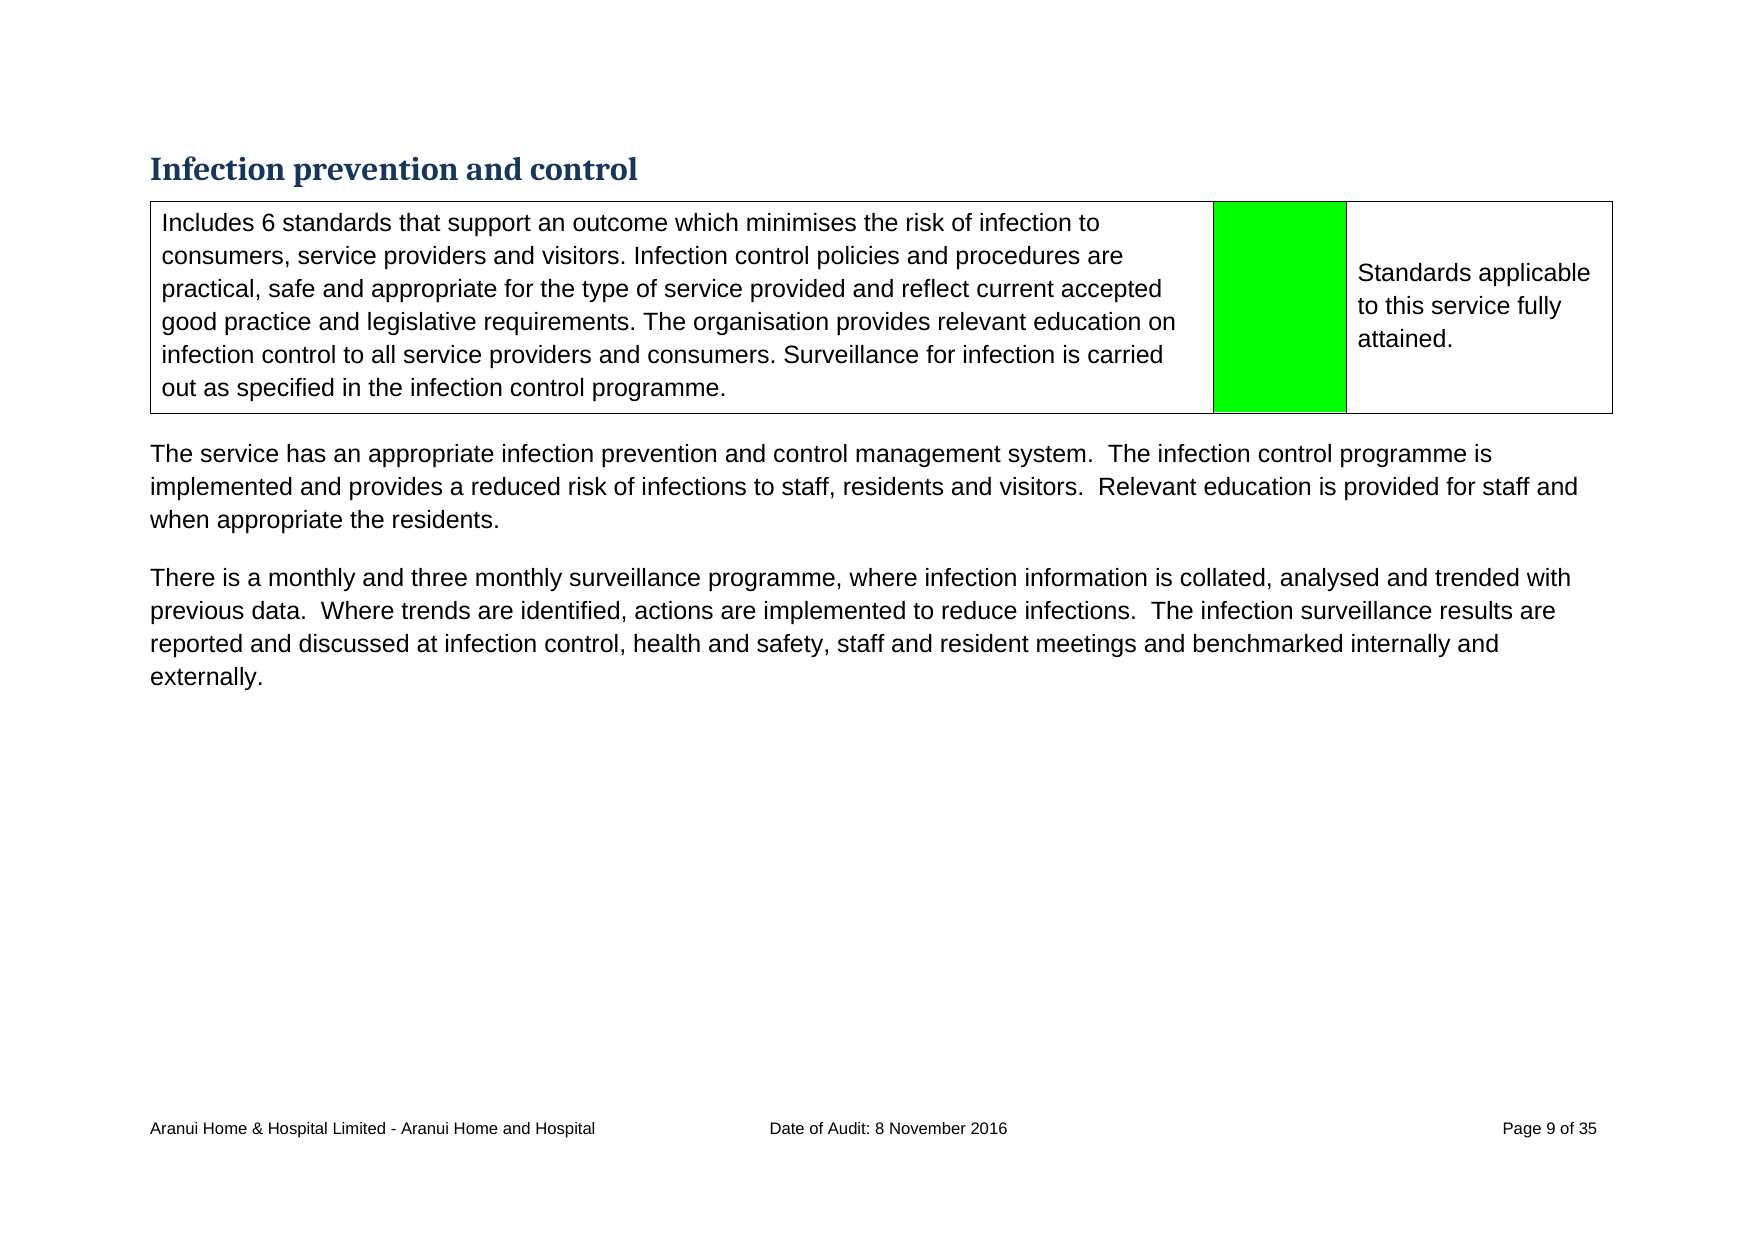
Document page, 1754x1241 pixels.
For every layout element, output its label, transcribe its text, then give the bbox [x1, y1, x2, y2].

text The service has an appropriate infection prevention and control management system. The infection control programme is implemented and provides a reduced risk of infections to staff, residents and visitors. Relevant education is provided for staff and when appropriate the residents. [150, 438, 1604, 533]
table_header [1214, 202, 1346, 412]
table_header Includes 6 standards that support an outcome which minimises the risk of infection to consumers, service providers and visitors. Infection control policies and procedures are practical, safe and appropriate for the type of service provided and reflect current accepted good practice and legislative requirements. The organisation provides relevant education on infection control to all service providers and consumers. Surveillance for infection is carried out as specified in the infection control programme. [151, 202, 1213, 412]
table_header Standards applicable to this service fully attained. [1347, 202, 1612, 412]
text There is a monthly and three monthly surveillance programme, where infection information is collated, analysed and trended with previous data. Where trends are identified, actions are implemented to reduce infections. The infection surveillance results are reported and discussed at infection control, health and safety, staff and resident meetings and benchmarked internally and externally. [150, 563, 1604, 690]
subtitle Infection prevention and control [150, 150, 1604, 188]
